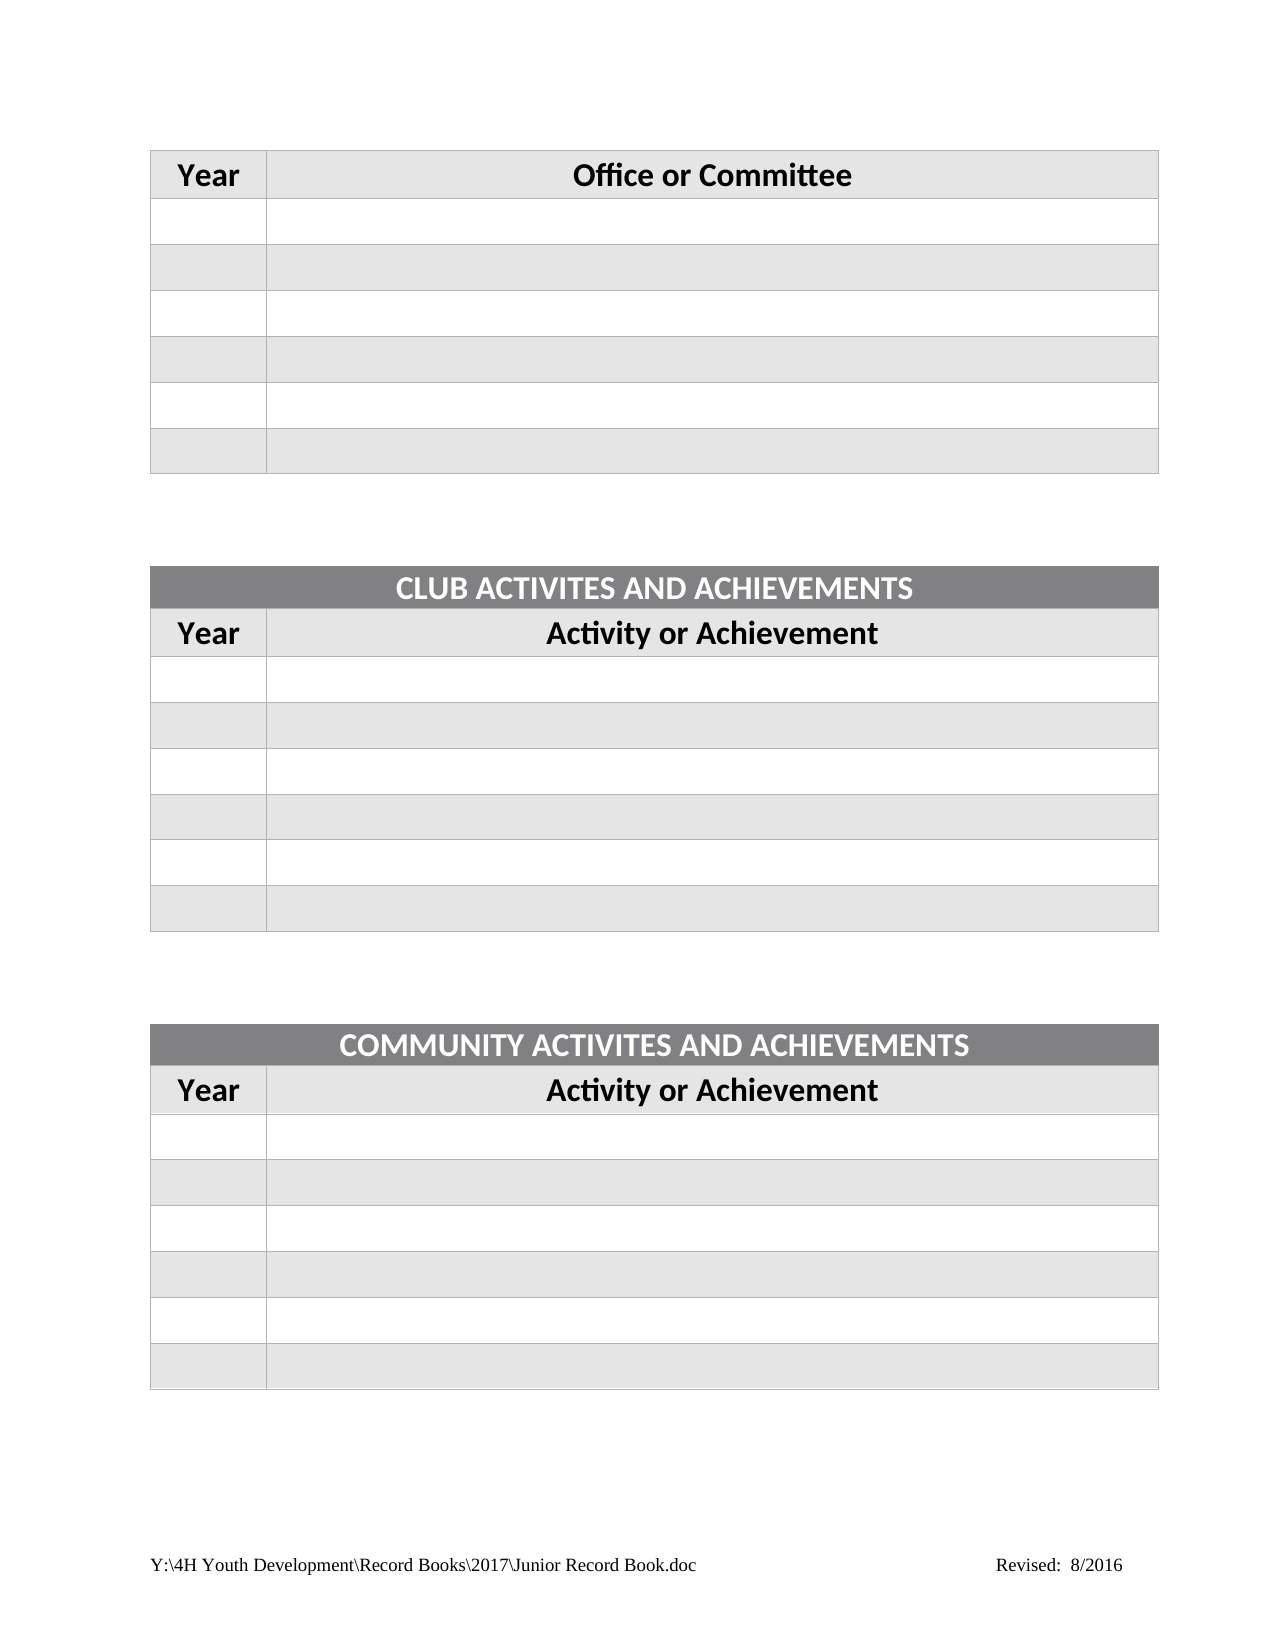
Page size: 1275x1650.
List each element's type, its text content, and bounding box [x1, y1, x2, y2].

table_cell [267, 245, 1158, 290]
table_cell [267, 1206, 1158, 1251]
table_cell [151, 1252, 266, 1297]
table_cell [151, 1160, 266, 1205]
table_cell [151, 1344, 266, 1388]
table_cell [267, 703, 1158, 748]
table_cell [267, 291, 1158, 336]
table_cell [267, 1298, 1158, 1343]
table_cell [151, 886, 266, 931]
table_cell [151, 337, 266, 382]
table_cell Office or Committee [267, 151, 1158, 198]
table_cell [267, 795, 1158, 839]
table_cell [151, 795, 266, 839]
table_cell Activity or Achievement [267, 1066, 1158, 1113]
table_cell [267, 749, 1158, 793]
table_cell [267, 1115, 1158, 1159]
table_cell [151, 291, 266, 336]
table_cell [267, 429, 1158, 473]
table_cell Year [151, 609, 266, 656]
table_cell [151, 840, 266, 885]
table_cell [267, 657, 1158, 702]
table_cell [267, 886, 1158, 931]
table_cell Activity or Achievement [267, 609, 1158, 656]
table_cell [267, 337, 1158, 382]
table_cell [151, 1115, 266, 1159]
table_cell [151, 1298, 266, 1343]
table_cell [151, 383, 266, 427]
table_cell [267, 1160, 1158, 1205]
table_cell [151, 245, 266, 290]
table_cell [267, 840, 1158, 885]
table_cell [151, 703, 266, 748]
table_header COMMUNITY ACTIVITES AND ACHIEVEMENTS [151, 1025, 1158, 1065]
table_cell [267, 199, 1158, 244]
table_header CLUB ACTIVITES AND ACHIEVEMENTS [151, 567, 1158, 608]
table_cell [151, 1206, 266, 1251]
table_cell [151, 657, 266, 702]
table_cell Year [151, 1066, 266, 1113]
table_cell [267, 1252, 1158, 1297]
table_cell [267, 1344, 1158, 1388]
table_cell [267, 383, 1158, 427]
table_cell [151, 429, 266, 473]
table_cell [151, 199, 266, 244]
table_cell [151, 749, 266, 793]
table_cell Year [151, 151, 266, 198]
